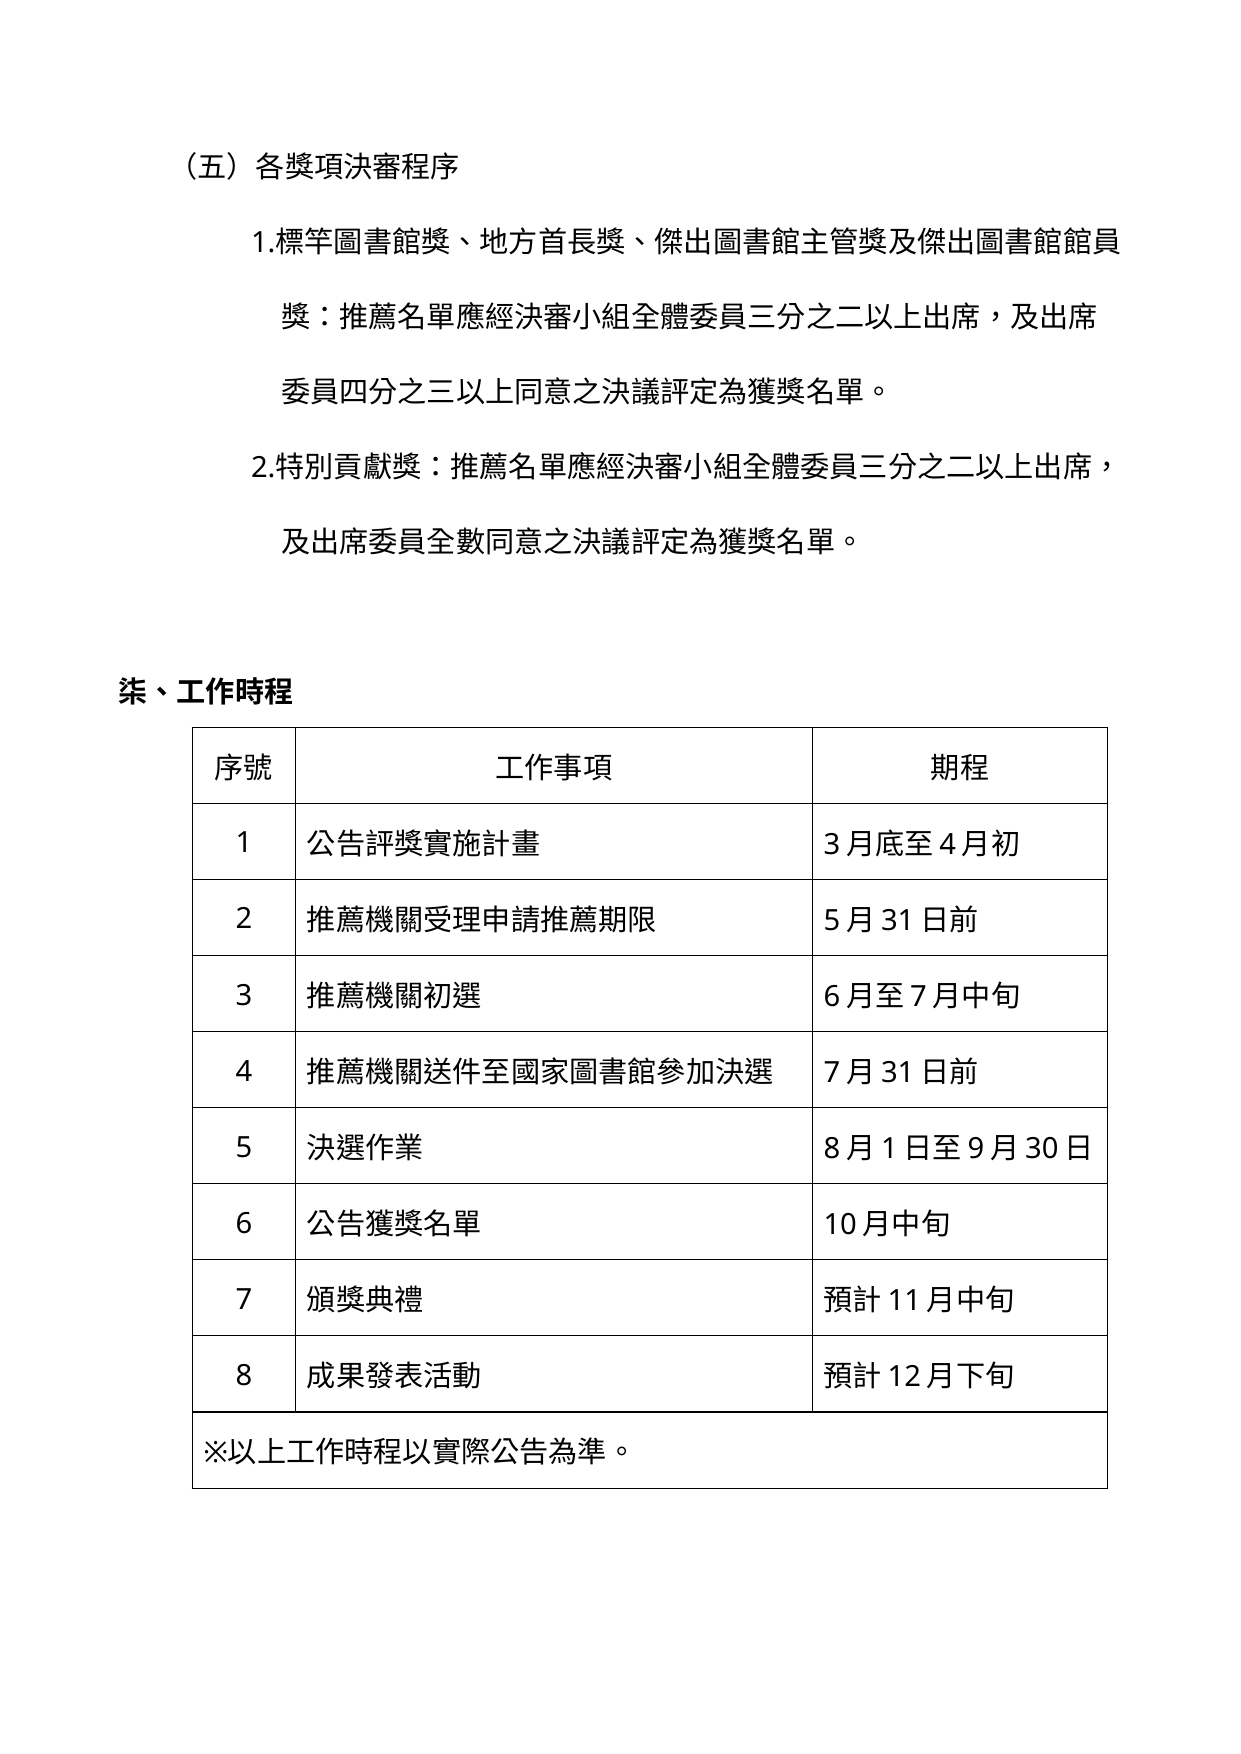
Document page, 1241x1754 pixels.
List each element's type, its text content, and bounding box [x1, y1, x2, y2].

table_cell 1 [193, 804, 295, 879]
table_cell 預計12月下旬 [813, 1336, 1107, 1411]
table_cell 6 [193, 1184, 295, 1259]
table_header 期程 [813, 728, 1107, 803]
table_header 工作事項 [296, 728, 812, 803]
text 柒、工作時程 [118, 652, 1122, 727]
table_cell ※以上工作時程以實際公告為準。 [193, 1413, 1107, 1487]
text 1.標竿圖書館獎、地方首長獎、傑出圖書館主管獎及傑出圖書館館員獎：推薦名單應經決審小組全體委員三分之二以上出席，及出席委員四分之三以上同意之決議評定為獲獎名單。 [251, 202, 1122, 427]
table_cell 頒獎典禮 [296, 1260, 812, 1335]
table_cell 推薦機關初選 [296, 956, 812, 1031]
text 2.特別貢獻獎：推薦名單應經決審小組全體委員三分之二以上出席，及出席委員全數同意之決議評定為獲獎名單。 [251, 427, 1122, 577]
table_cell 10月中旬 [813, 1184, 1107, 1259]
table_cell 推薦機關送件至國家圖書館參加決選 [296, 1032, 812, 1107]
table_cell 8月1日至9月30日 [813, 1108, 1107, 1183]
table_cell 4 [193, 1032, 295, 1107]
table_cell 5 [193, 1108, 295, 1183]
table_cell 8 [193, 1336, 295, 1411]
table_cell 5月31日前 [813, 880, 1107, 955]
table_cell 決選作業 [296, 1108, 812, 1183]
table_cell 公告評獎實施計畫 [296, 804, 812, 879]
table_cell 3月底至4月初 [813, 804, 1107, 879]
table_cell 7 [193, 1260, 295, 1335]
table_cell 3 [193, 956, 295, 1031]
text （五）各獎項決審程序 [168, 127, 1122, 202]
table_cell 2 [193, 880, 295, 955]
table_cell 成果發表活動 [296, 1336, 812, 1411]
table_cell 7月31日前 [813, 1032, 1107, 1107]
table_cell 公告獲獎名單 [296, 1184, 812, 1259]
table_cell 6月至7月中旬 [813, 956, 1107, 1031]
table_header 序號 [193, 728, 295, 803]
table_cell 推薦機關受理申請推薦期限 [296, 880, 812, 955]
table_cell 預計11月中旬 [813, 1260, 1107, 1335]
